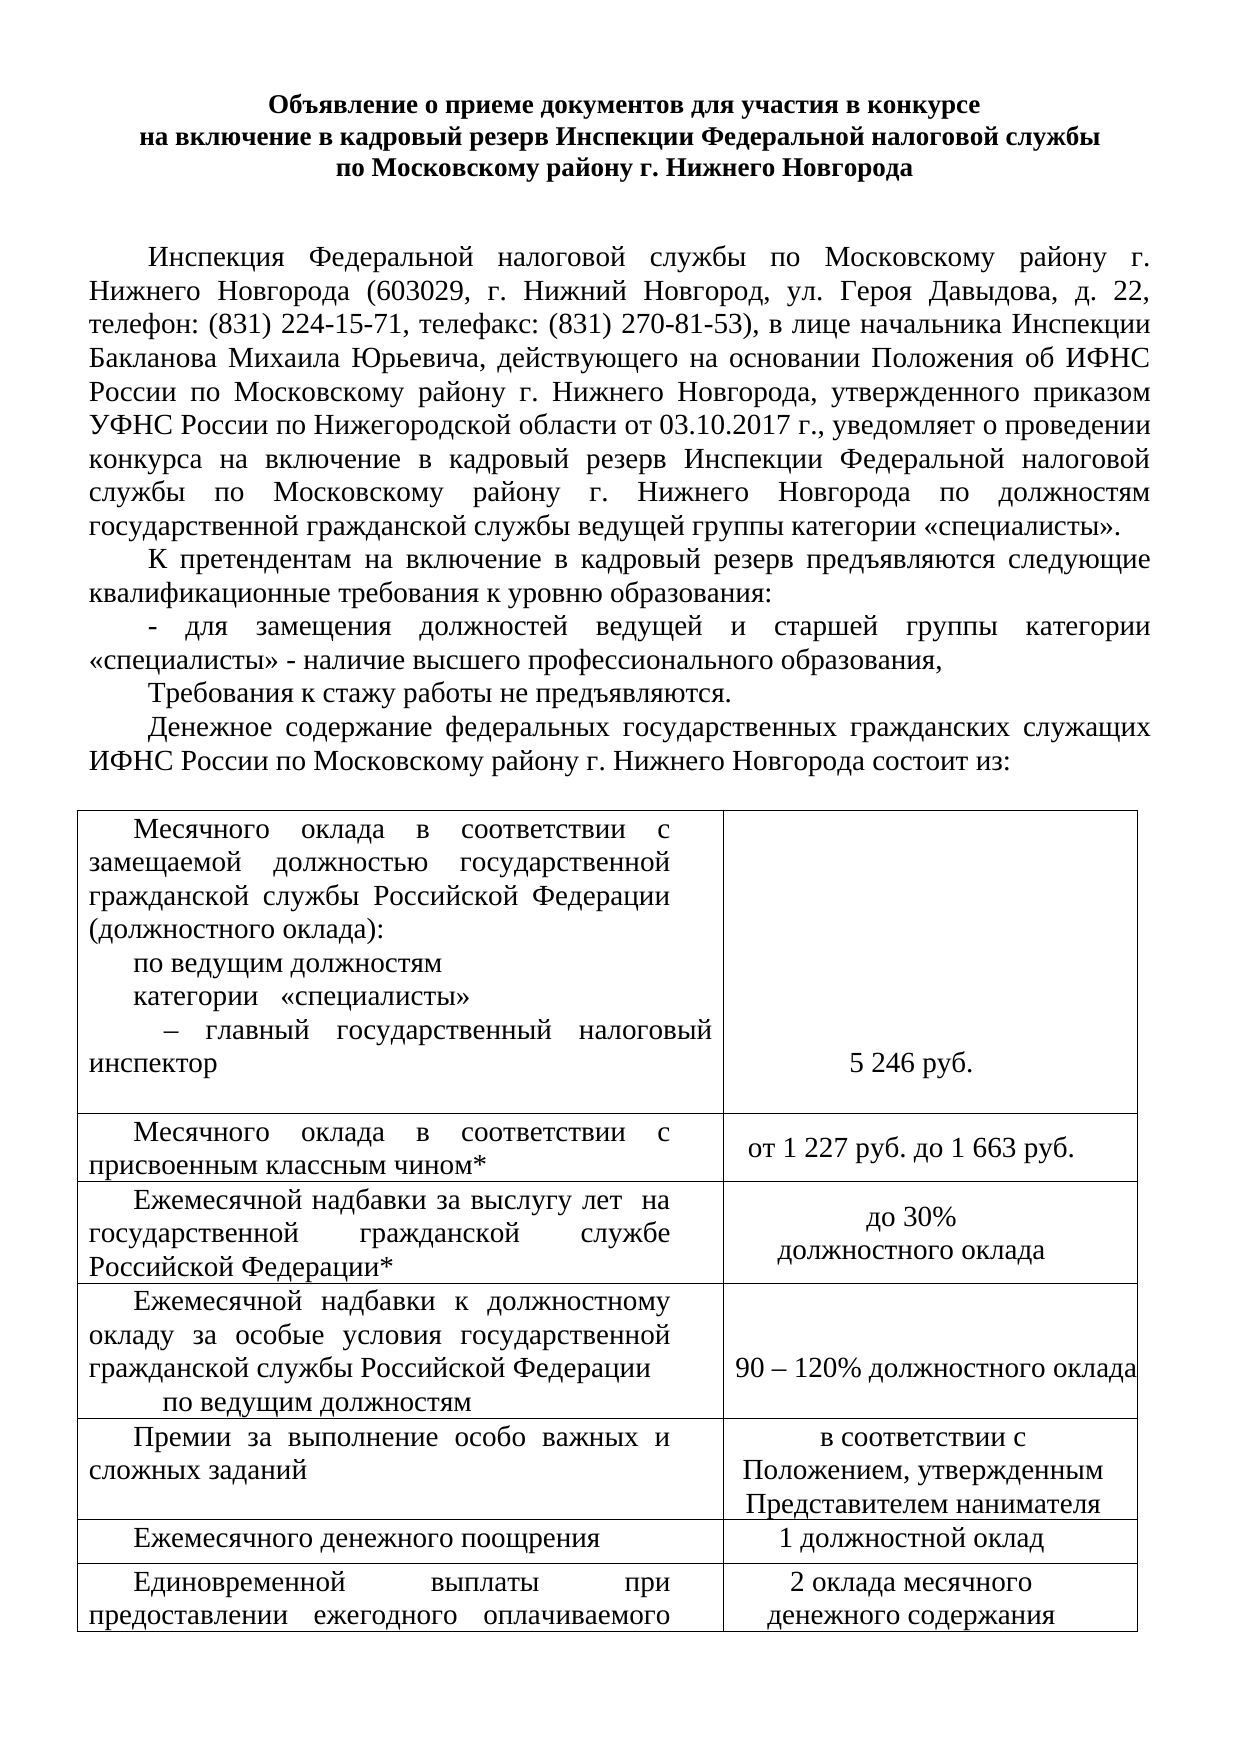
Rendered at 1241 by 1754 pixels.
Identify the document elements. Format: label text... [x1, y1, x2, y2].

table_cell до 30% должностного оклада [724, 1182, 1137, 1282]
text Требования к стажу работы не предъявляются. [89, 676, 1152, 709]
text К претендентам на включение в кадровый резерв предъявляются следующие квалификационные требования к уровню образования: [89, 541, 1152, 608]
text на включение в кадровый резерв Инспекции Федеральной налоговой службы [89, 120, 1152, 151]
text Денежное содержание федеральных государственных гражданских служащих ИФНС России по Московскому району г. Нижнего Новгорода состоит из: [89, 709, 1152, 776]
table_cell Ежемесячной надбавки за выслугу лет на государственной гражданской службе Российской Федерации* [78, 1182, 723, 1282]
table_cell 1 должностной оклад [724, 1520, 1137, 1563]
table_header 5 246 руб. [724, 811, 1137, 1113]
table_cell Премии за выполнение особо важных и сложных заданий [78, 1419, 723, 1519]
text Объявление о приеме документов для участия в конкурсе [89, 89, 1160, 120]
table_cell от 1 227 руб. до 1 663 руб. [724, 1114, 1137, 1181]
table_header Месячного оклада в соответствии с замещаемой должностью государственной гражданской службы Российской Федерации (должностного оклада): по ведущим должностям категории «специалисты» – главный государственный налоговый инспектор [78, 811, 723, 1113]
table_cell Ежемесячной надбавки к должностному окладу за особые условия государственной гражданской службы Российской Федерации по ведущим должностям [78, 1284, 723, 1418]
table_cell в соответствии с Положением, утвержденным Представителем нанимателя [724, 1419, 1137, 1519]
text Инспекция Федеральной налоговой службы по Московскому району г. Нижнего Новгорода (603029, г. Нижний Новгород, ул. Героя Давыдова, д. 22, телефон: (831) 224-15-71, телефакс: (831) 270-81-53), в лице начальника Инспекции Бакланова Михаила Юрьевича, действующего на основании Положения об ИФНС России по Московскому району г. Нижнего Новгорода, утвержденного приказом УФНС России по Нижегородской области от 03.10.2017 г., уведомляет о проведении конкурса на включение в кадровый резерв Инспекции Федеральной налоговой службы по Московскому району г. Нижнего Новгорода по должностям государственной гражданской службы ведущей группы категории «специалисты». [89, 239, 1152, 541]
table_cell Месячного оклада в соответствии с присвоенным классным чином* [78, 1114, 723, 1181]
text по Московскому району г. Нижнего Новгорода [89, 151, 1160, 182]
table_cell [78, 1564, 723, 1631]
table_cell Ежемесячного денежного поощрения [78, 1520, 723, 1563]
table_cell 90 – 120% должностного оклада [724, 1284, 1137, 1418]
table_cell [724, 1564, 1137, 1631]
text - для замещения должностей ведущей и старшей группы категории «специалисты» - наличие высшего профессионального образования, [89, 608, 1152, 676]
